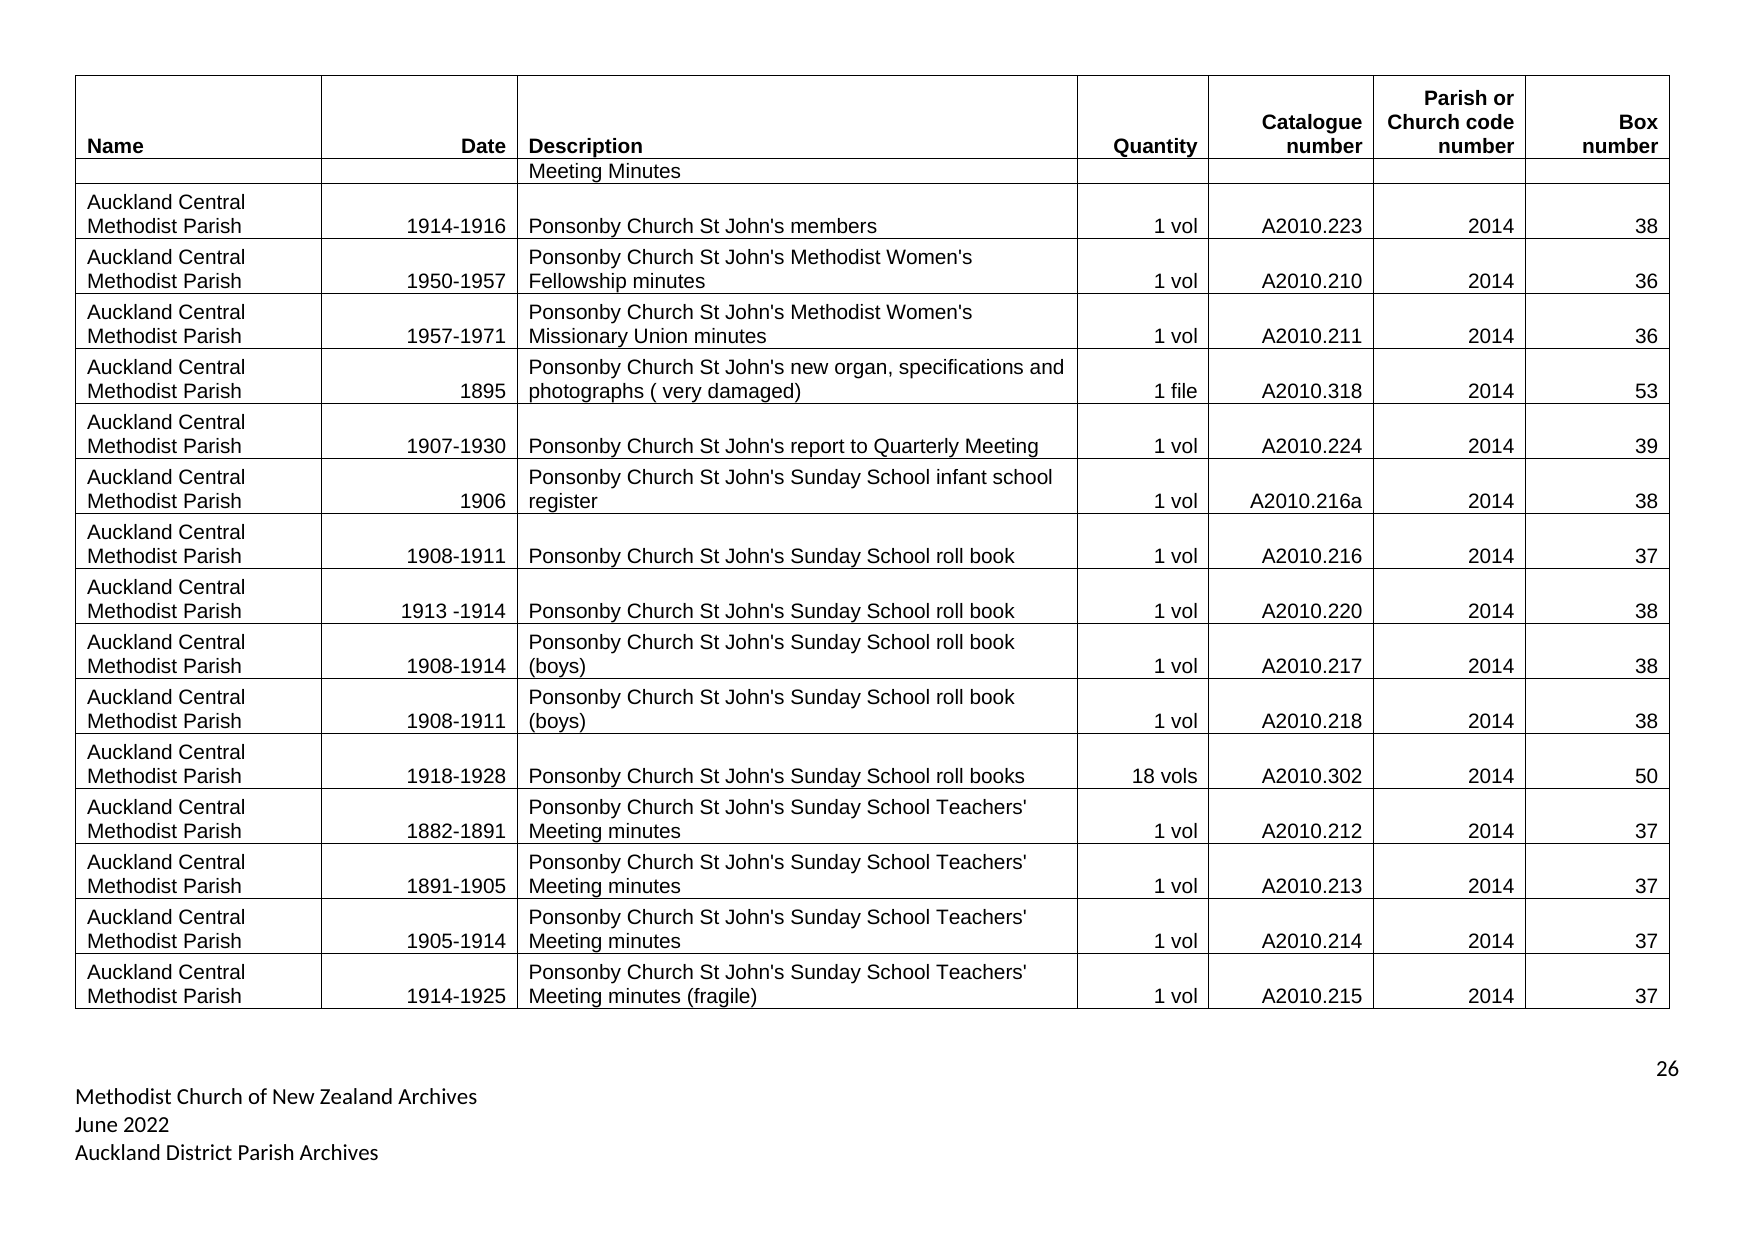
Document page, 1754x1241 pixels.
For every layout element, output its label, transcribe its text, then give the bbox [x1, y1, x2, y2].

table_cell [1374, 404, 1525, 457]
table_header Name [76, 76, 321, 157]
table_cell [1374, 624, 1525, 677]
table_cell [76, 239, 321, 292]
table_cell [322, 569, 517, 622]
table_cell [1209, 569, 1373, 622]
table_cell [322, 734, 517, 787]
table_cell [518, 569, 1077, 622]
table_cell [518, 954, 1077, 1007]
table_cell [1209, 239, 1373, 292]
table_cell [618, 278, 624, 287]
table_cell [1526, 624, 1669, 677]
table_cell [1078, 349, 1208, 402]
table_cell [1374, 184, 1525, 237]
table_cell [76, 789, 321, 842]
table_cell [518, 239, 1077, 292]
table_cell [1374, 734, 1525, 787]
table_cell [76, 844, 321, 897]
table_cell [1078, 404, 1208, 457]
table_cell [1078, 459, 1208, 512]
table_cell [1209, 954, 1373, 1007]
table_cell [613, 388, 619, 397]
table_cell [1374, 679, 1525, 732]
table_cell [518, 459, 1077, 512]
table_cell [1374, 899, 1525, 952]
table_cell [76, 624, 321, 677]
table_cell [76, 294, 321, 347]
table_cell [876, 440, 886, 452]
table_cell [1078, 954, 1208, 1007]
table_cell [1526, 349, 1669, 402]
table_header Box number [1526, 76, 1669, 157]
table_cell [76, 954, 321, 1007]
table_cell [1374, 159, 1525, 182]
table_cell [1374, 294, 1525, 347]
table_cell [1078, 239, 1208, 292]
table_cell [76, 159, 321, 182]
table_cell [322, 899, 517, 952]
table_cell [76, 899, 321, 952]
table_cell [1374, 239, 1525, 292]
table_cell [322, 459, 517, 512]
table_header Quantity [1078, 76, 1208, 157]
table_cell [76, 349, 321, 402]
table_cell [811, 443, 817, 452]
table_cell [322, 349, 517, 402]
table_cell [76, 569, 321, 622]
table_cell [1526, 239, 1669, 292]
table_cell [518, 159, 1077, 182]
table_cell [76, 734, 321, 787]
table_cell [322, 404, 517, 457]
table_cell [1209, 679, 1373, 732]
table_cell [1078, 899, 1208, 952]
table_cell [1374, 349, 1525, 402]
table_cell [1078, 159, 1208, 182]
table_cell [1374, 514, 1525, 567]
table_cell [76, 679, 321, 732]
table_header Catalogue number [1209, 76, 1373, 157]
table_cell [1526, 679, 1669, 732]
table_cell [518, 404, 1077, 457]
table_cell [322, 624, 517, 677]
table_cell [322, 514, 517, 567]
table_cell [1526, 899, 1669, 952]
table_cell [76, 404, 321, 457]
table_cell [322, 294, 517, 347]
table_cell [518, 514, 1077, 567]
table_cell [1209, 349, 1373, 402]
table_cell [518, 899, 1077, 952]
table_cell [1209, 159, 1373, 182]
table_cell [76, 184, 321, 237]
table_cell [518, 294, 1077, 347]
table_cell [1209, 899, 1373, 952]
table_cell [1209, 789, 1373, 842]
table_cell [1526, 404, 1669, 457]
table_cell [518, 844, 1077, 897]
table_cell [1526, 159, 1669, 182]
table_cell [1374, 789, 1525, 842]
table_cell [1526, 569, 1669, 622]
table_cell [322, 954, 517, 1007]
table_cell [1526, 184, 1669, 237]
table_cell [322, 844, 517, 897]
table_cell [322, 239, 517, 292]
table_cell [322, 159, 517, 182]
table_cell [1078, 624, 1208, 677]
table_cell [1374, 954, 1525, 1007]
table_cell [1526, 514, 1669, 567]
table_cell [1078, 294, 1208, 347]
table_header Date [322, 76, 517, 157]
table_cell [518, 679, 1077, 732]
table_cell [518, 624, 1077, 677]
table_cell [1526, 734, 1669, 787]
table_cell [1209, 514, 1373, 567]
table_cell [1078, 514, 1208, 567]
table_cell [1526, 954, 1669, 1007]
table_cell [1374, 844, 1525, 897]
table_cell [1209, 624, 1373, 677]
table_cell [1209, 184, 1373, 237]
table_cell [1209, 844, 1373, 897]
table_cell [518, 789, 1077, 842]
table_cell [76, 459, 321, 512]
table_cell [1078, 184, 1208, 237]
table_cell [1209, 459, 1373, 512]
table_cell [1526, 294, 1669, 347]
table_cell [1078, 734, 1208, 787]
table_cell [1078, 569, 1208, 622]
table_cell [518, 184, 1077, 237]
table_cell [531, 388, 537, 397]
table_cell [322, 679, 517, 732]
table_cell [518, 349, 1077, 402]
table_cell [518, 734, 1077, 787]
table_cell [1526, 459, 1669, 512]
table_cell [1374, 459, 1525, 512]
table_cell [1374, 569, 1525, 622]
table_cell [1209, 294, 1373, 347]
table_header Description [518, 76, 1077, 157]
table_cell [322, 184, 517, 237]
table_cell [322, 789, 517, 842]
table_header Parish or Church code number [1374, 76, 1525, 157]
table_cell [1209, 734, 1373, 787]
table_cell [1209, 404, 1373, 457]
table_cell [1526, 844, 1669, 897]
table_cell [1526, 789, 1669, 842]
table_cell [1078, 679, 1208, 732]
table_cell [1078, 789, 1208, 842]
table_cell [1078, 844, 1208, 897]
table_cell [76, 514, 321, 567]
